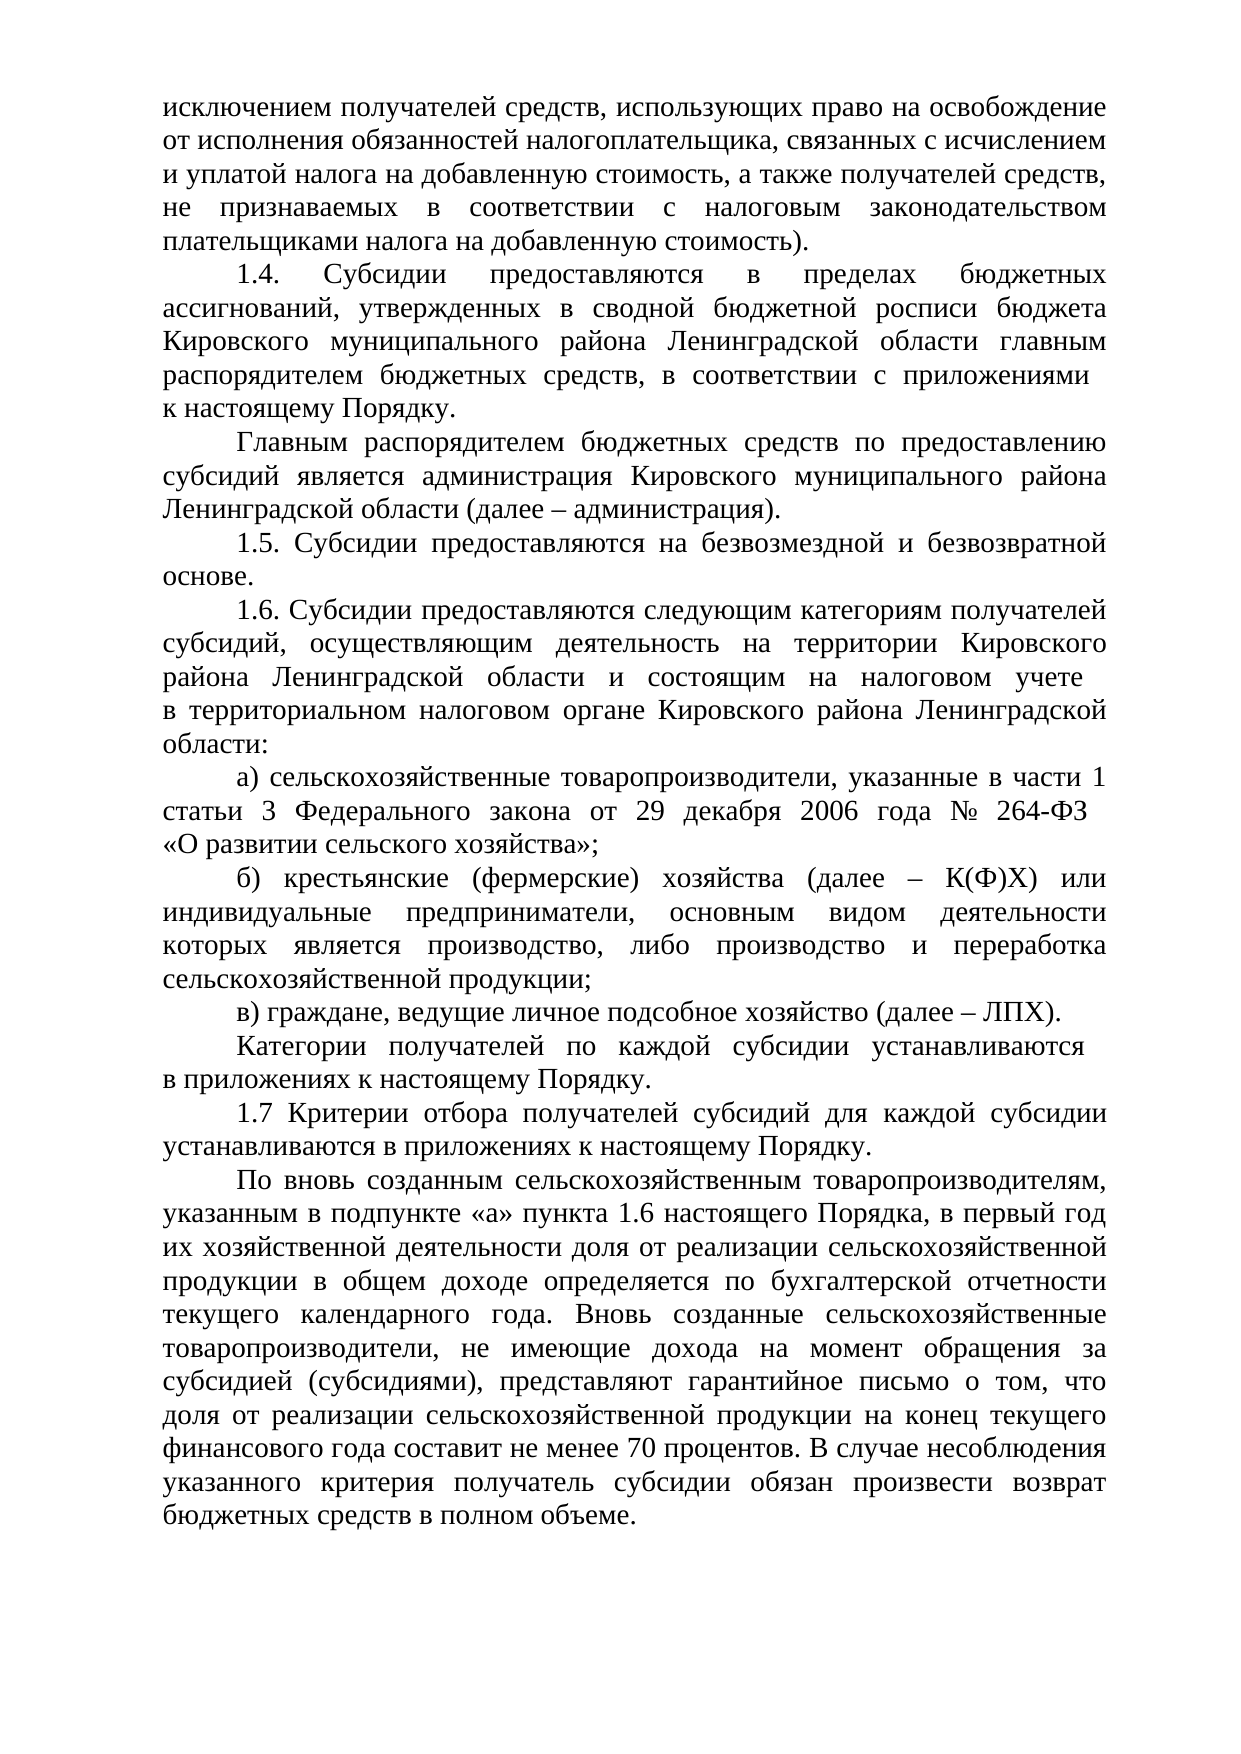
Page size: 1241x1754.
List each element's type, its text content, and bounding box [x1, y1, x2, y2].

text 1.5. Субсидии предоставляются на безвозмездной и безвозвратной основе. [162, 525, 1107, 592]
text 1.7 Критерии отбора получателей субсидий для каждой субсидии устанавливаются в приложениях к настоящему Порядку. [162, 1095, 1107, 1162]
text а) сельскохозяйственные товаропроизводители, указанные в части 1 статьи 3 Федерального закона от 29 декабря 2006 года № 264-ФЗ «О развитии сельского хозяйства»; [162, 759, 1107, 860]
text По вновь созданным сельскохозяйственным товаропроизводителям, указанным в подпункте «а» пункта 1.6 настоящего Порядка, в первый год их хозяйственной деятельности доля от реализации сельскохозяйственной продукции в общем доходе определяется по бухгалтерской отчетности текущего календарного года. Вновь созданные сельскохозяйственные товаропроизводители, не имеющие дохода на момент обращения за субсидией (субсидиями), представляют гарантийное письмо о том, что доля от реализации сельскохозяйственной продукции на конец текущего финансового года составит не менее 70 процентов. В случае несоблюдения указанного критерия получатель субсидии обязан произвести возврат бюджетных средств в полном объеме. [162, 1162, 1107, 1531]
text 1.4. Субсидии предоставляются в пределах бюджетных ассигнований, утвержденных в сводной бюджетной росписи бюджета Кировского муниципального района Ленинградской области главным распорядителем бюджетных средств, в соответствии с приложениями к настоящему Порядку. [162, 256, 1107, 424]
text Категории получателей по каждой субсидии устанавливаются в приложениях к настоящему Порядку. [162, 1028, 1107, 1095]
text в) граждане, ведущие личное подсобное хозяйство (далее – ЛПХ). [162, 994, 1107, 1028]
text 1.6. Субсидии предоставляются следующим категориям получателей субсидий, осуществляющим деятельность на территории Кировского района Ленинградской области и состоящим на налоговом учете в территориальном налоговом органе Кировского района Ленинградской области: [162, 592, 1107, 759]
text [162, 89, 1107, 256]
text Главным распорядителем бюджетных средств по предоставлению субсидий является администрация Кировского муниципального района Ленинградской области (далее – администрация). [162, 424, 1107, 525]
text б) крестьянские (фермерские) хозяйства (далее – К(Ф)Х) или индивидуальные предприниматели, основным видом деятельности которых является производство, либо производство и переработка сельскохозяйственной продукции; [162, 860, 1107, 994]
